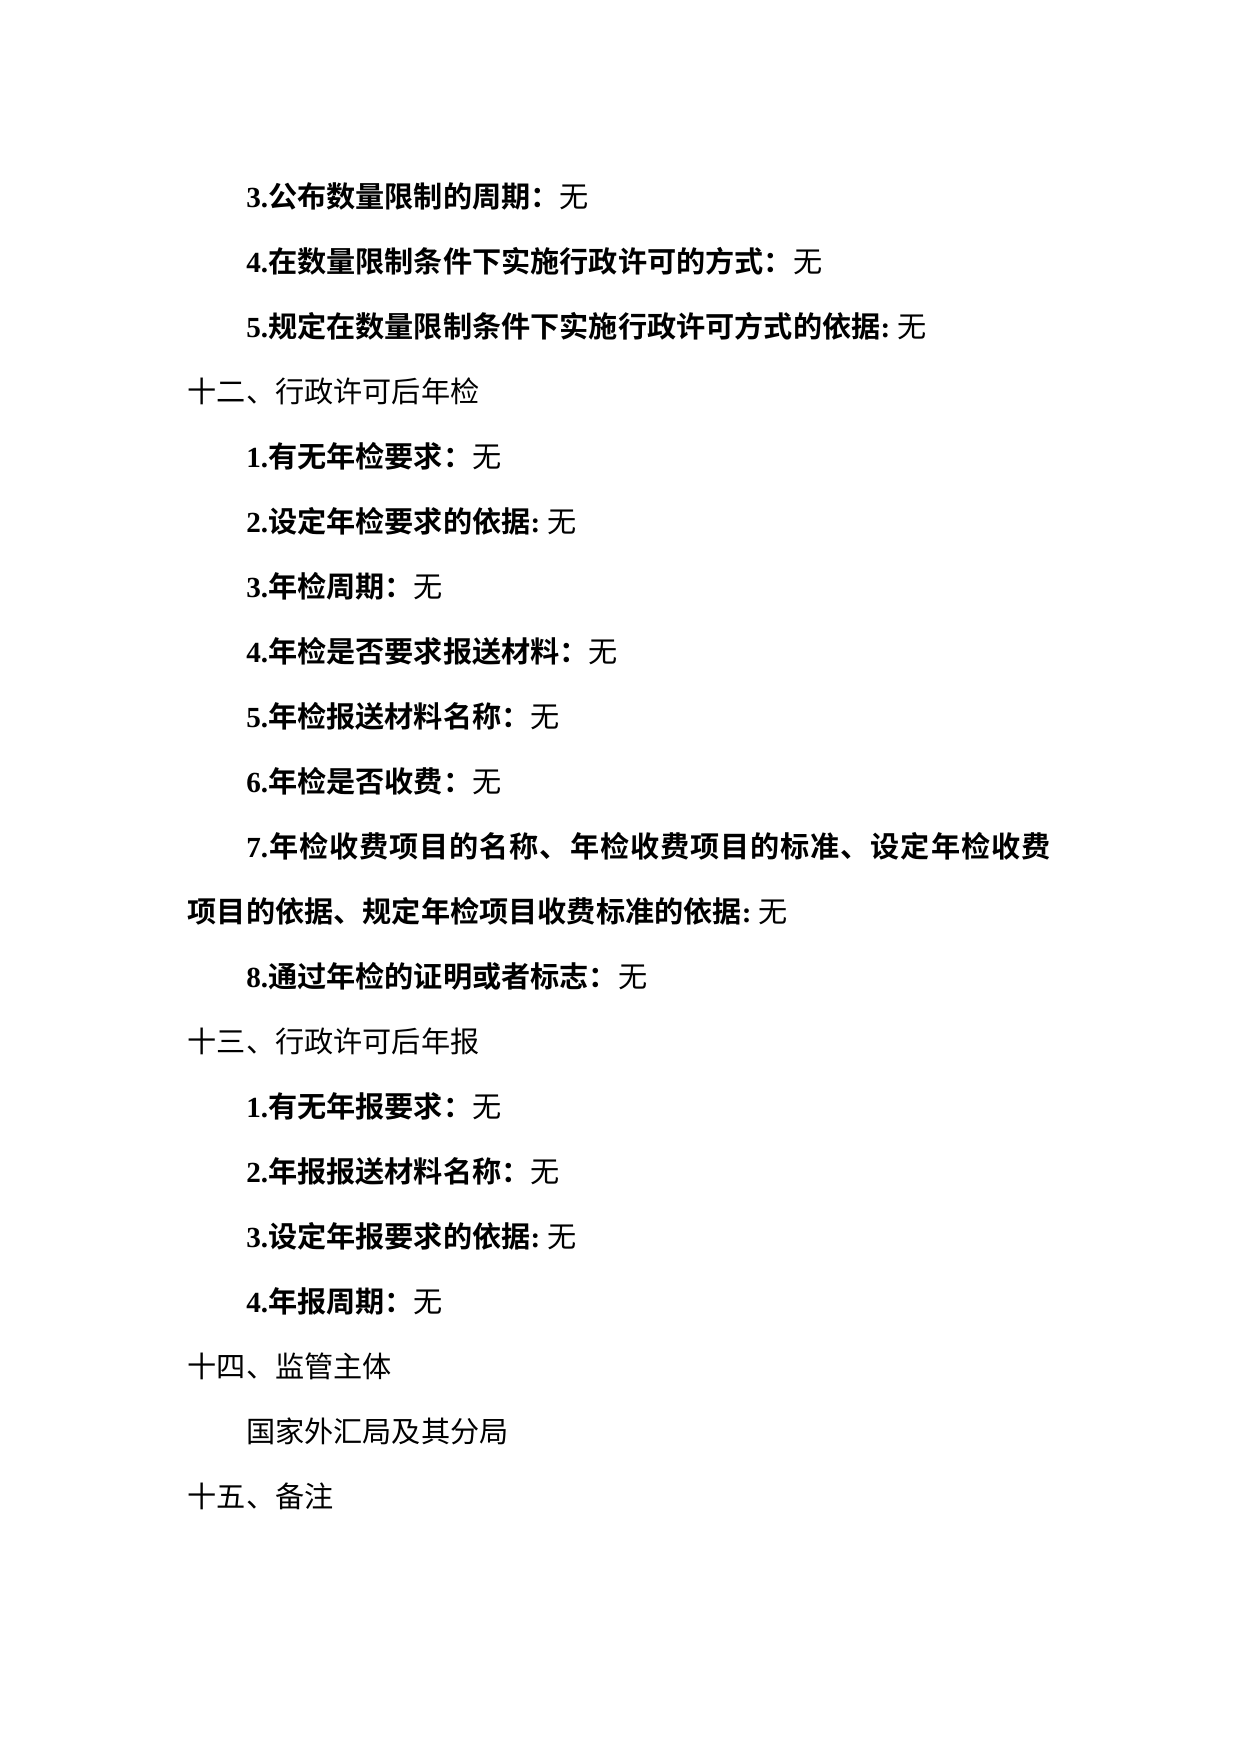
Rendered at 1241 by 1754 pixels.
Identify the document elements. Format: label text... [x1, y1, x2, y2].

text 十五、备注 [187, 1462, 1053, 1527]
text 4.在数量限制条件下实施行政许可的方式：无 [187, 227, 1053, 292]
text 3.年检周期：无 [187, 552, 1053, 617]
text 十三、行政许可后年报 [187, 1007, 1053, 1072]
text 4.年检是否要求报送材料：无 [187, 617, 1053, 682]
text 1.有无年报要求：无 [187, 1072, 1053, 1137]
text 4.年报周期：无 [187, 1267, 1053, 1332]
text 5.规定在数量限制条件下实施行政许可方式的依据: 无 [187, 292, 1053, 357]
text 国家外汇局及其分局 [187, 1397, 1053, 1462]
text 2.年报报送材料名称：无 [187, 1137, 1053, 1202]
text 十二、行政许可后年检 [187, 357, 1053, 422]
text 2.设定年检要求的依据: 无 [187, 487, 1053, 552]
text 3.设定年报要求的依据: 无 [187, 1202, 1053, 1267]
text 6.年检是否收费：无 [187, 747, 1053, 812]
text 7.年检收费项目的名称、年检收费项目的标准、设定年检收费项目的依据、规定年检项目收费标准的依据: 无 [187, 812, 1053, 942]
text 8.通过年检的证明或者标志：无 [187, 942, 1053, 1007]
text 5.年检报送材料名称：无 [187, 682, 1053, 747]
text 3.公布数量限制的周期：无 [187, 162, 1053, 227]
text 1.有无年检要求：无 [187, 422, 1053, 487]
text 十四、监管主体 [187, 1332, 1053, 1397]
